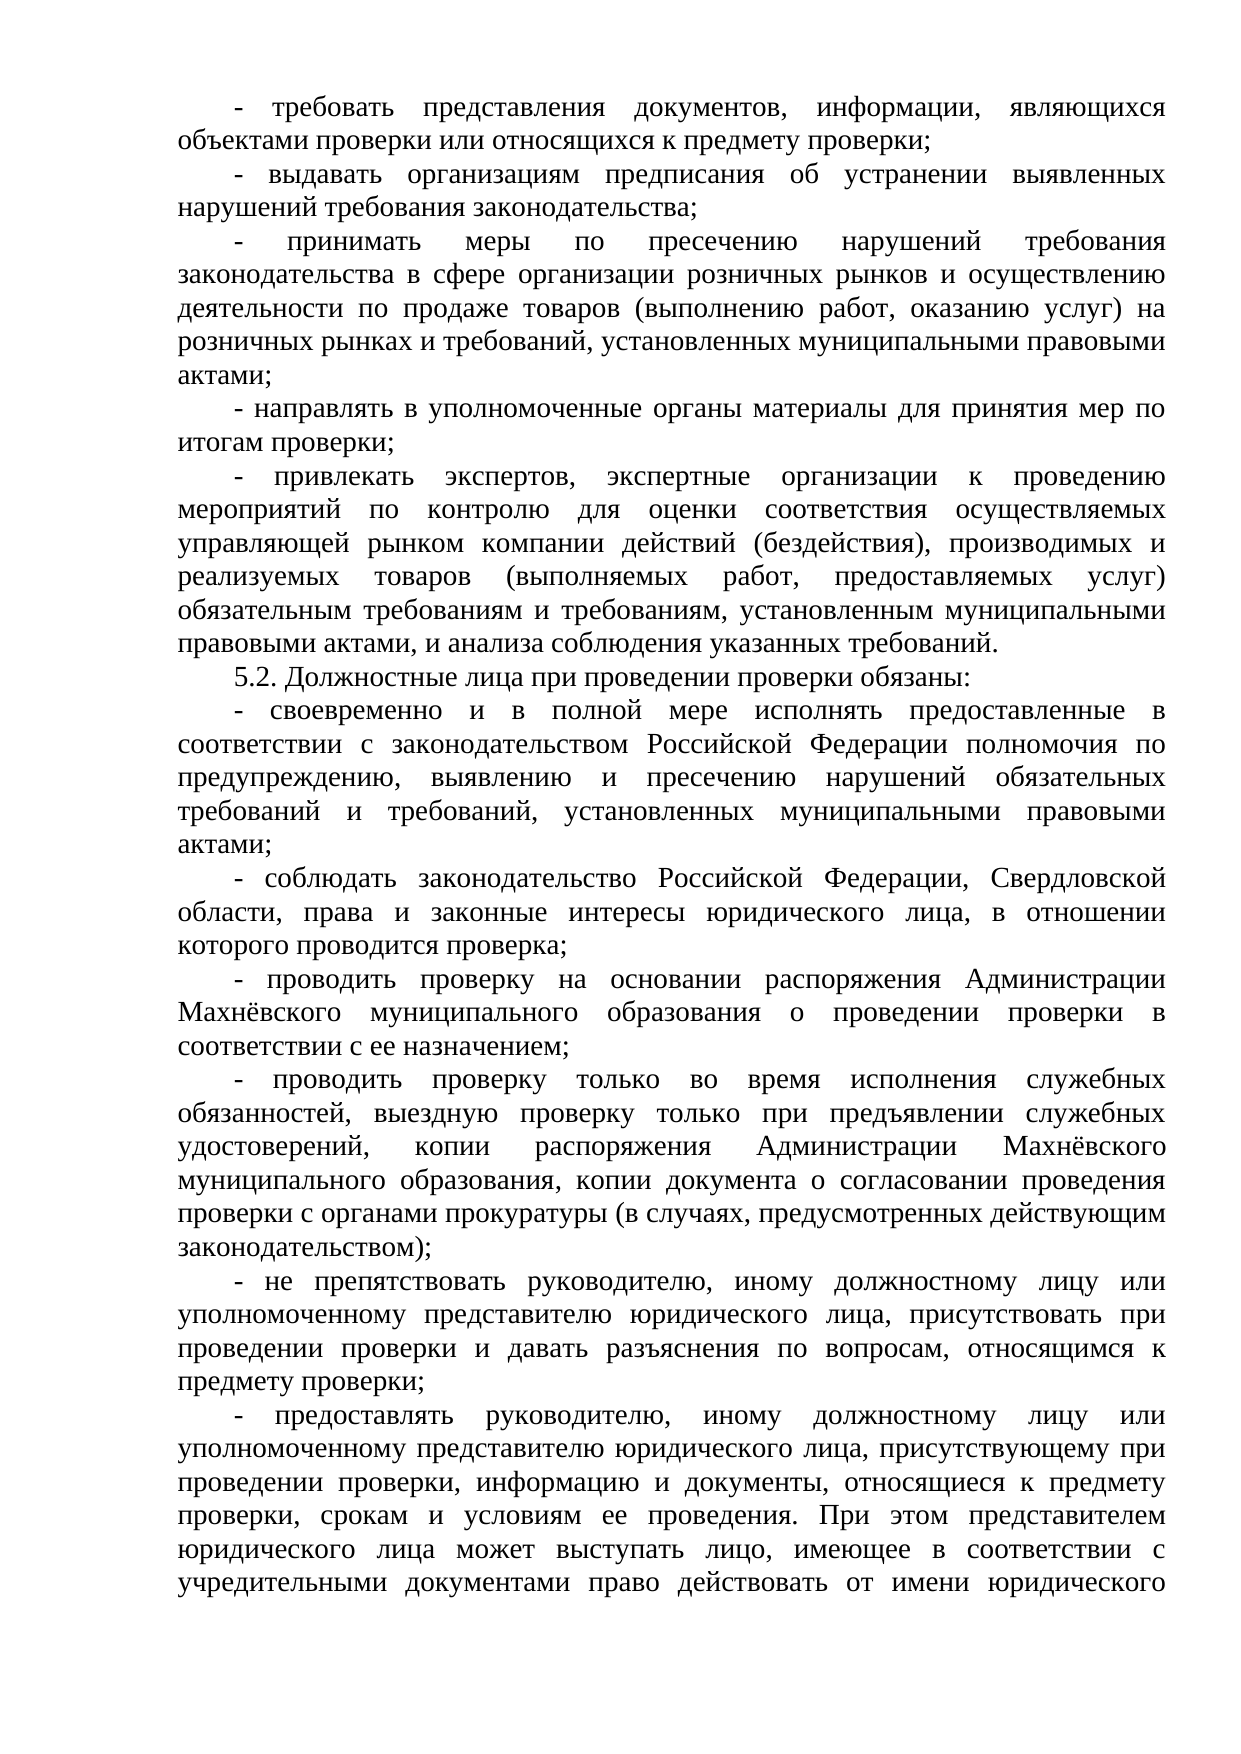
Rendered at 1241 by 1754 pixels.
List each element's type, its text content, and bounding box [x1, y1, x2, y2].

text - выдавать организациям предписания об устранении выявленных нарушений требования законодательства; [177, 156, 1167, 223]
text - проводить проверку только во время исполнения служебных обязанностей, выездную проверку только при предъявлении служебных удостоверений, копии распоряжения Администрации Махнёвского муниципального образования, копии документа о согласовании проведения проверки с органами прокуратуры (в случаях, предусмотренных действующим законодательством); [177, 1061, 1167, 1263]
text - не препятствовать руководителю, иному должностному лицу или уполномоченному представителю юридического лица, присутствовать при проведении проверки и давать разъяснения по вопросам, относящимся к предмету проверки; [177, 1263, 1167, 1397]
text - своевременно и в полной мере исполнять предоставленные в соответствии с законодательством Российской Федерации полномочия по предупреждению, выявлению и пресечению нарушений обязательных требований и требований, установленных муниципальными правовыми актами; [177, 692, 1167, 860]
text - соблюдать законодательство Российской Федерации, Свердловской области, права и законные интересы юридического лица, в отношении которого проводится проверка; [177, 860, 1167, 961]
text - направлять в уполномоченные органы материалы для принятия мер по итогам проверки; [177, 391, 1167, 458]
text - привлекать экспертов, экспертные организации к проведению мероприятий по контролю для оценки соответствия осуществляемых управляющей рынком компании действий (бездействия), производимых и реализуемых товаров (выполняемых работ, предоставляемых услуг) обязательным требованиям и требованиям, установленным муниципальными правовыми актами, и анализа соблюдения указанных требований. [177, 458, 1167, 659]
text - проводить проверку на основании распоряжения Администрации Махнёвского муниципального образования о проведении проверки в соответствии с ее назначением; [177, 961, 1167, 1061]
text - требовать представления документов, информации, являющихся объектами проверки или относящихся к предмету проверки; [177, 89, 1167, 156]
text 5.2. Должностные лица при проведении проверки обязаны: [177, 659, 1167, 692]
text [177, 1397, 1167, 1598]
text - принимать меры по пресечению нарушений требования законодательства в сфере организации розничных рынков и осуществлению деятельности по продаже товаров (выполнению работ, оказанию услуг) на розничных рынках и требований, установленных муниципальными правовыми актами; [177, 223, 1167, 391]
